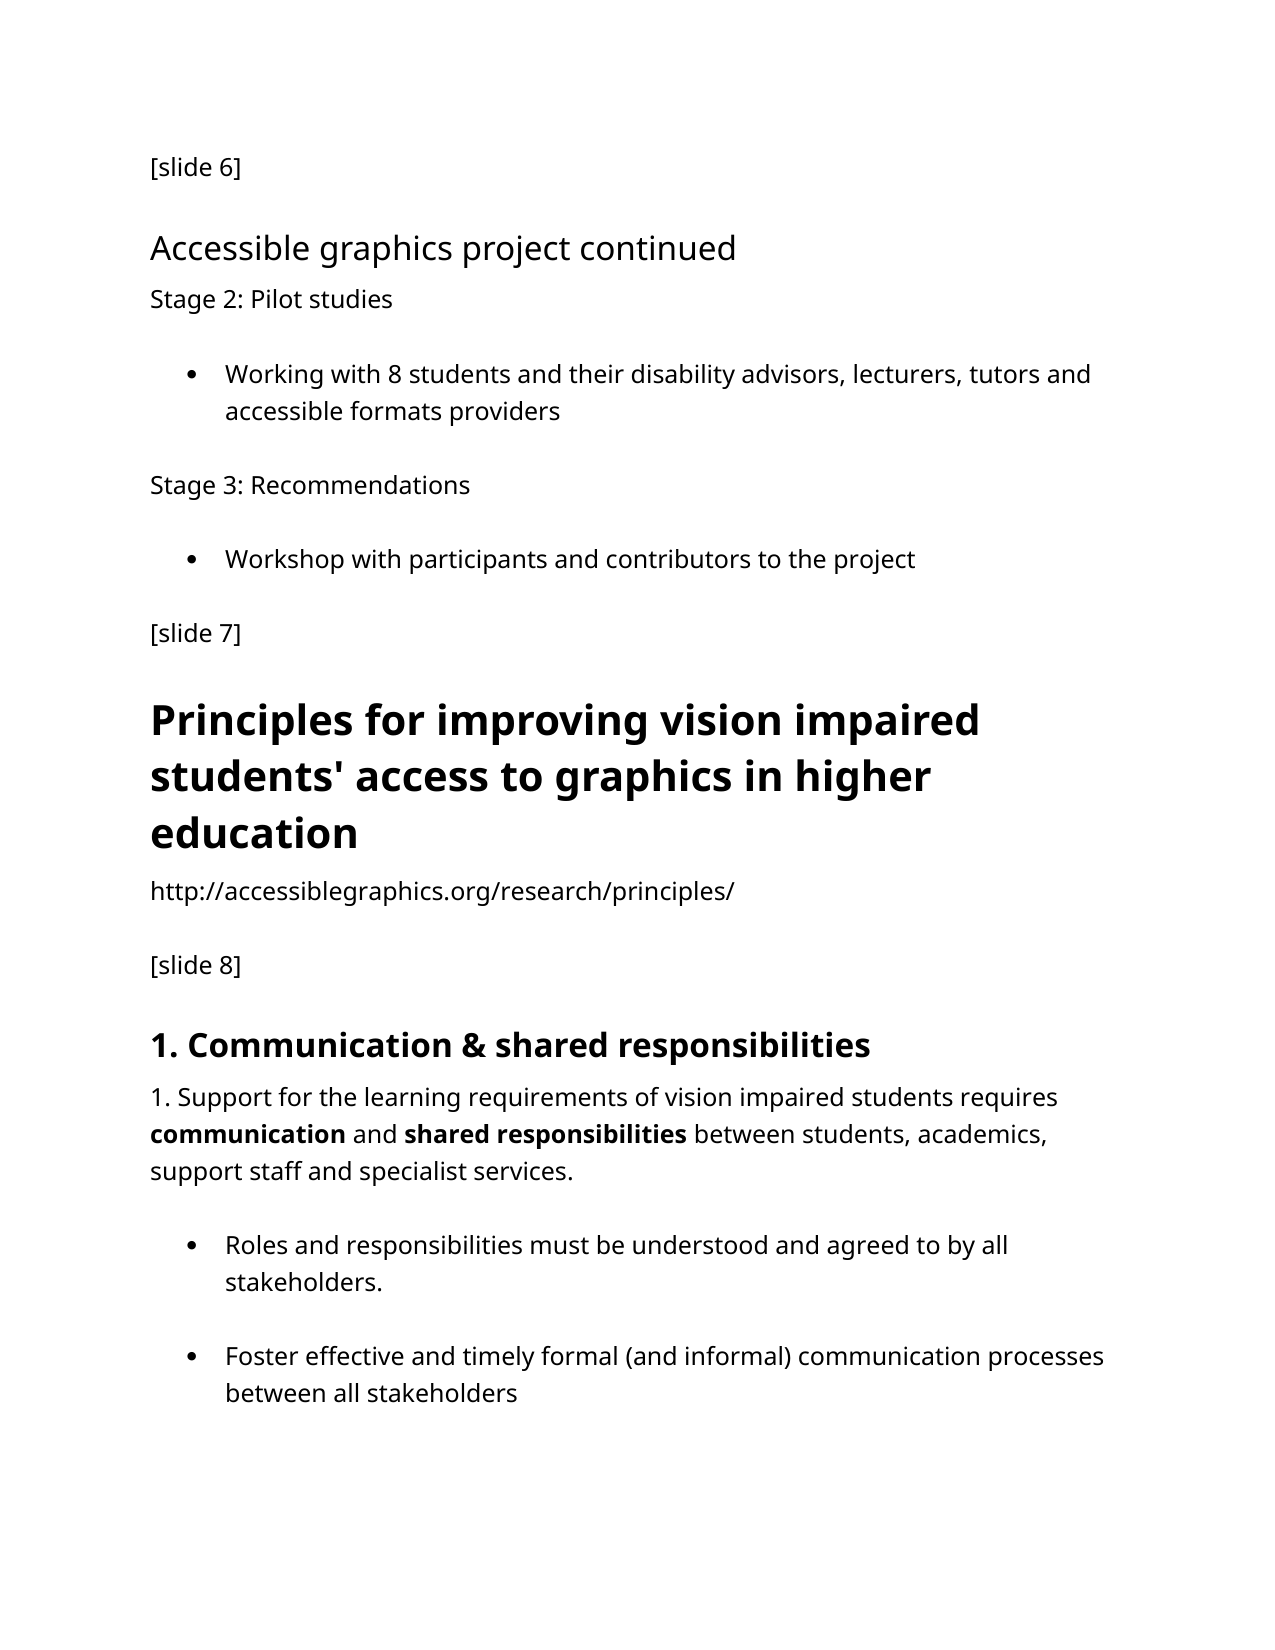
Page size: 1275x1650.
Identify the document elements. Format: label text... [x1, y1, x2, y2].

text Stage 2: Pilot studies [150, 282, 1125, 316]
text Stage 3: Recommendations [150, 467, 1125, 502]
text [slide 8] [150, 947, 1125, 981]
list Working with 8 students and their disability advisors, lecturers, tutors and accessible formats providers [187, 356, 1125, 427]
text [slide 7] [150, 616, 1125, 650]
subtitle Principles for improving vision impaired students' access to graphics in higher education [150, 690, 1125, 861]
list Workshop with participants and contributors to the project [187, 542, 1125, 576]
text [slide 6] [150, 150, 1125, 184]
list Foster effective and timely formal (and informal) communication processes between all stakeholders [187, 1338, 1125, 1409]
subtitle 1. Communication & shared responsibilities [150, 1022, 1125, 1067]
list Roles and responsibilities must be understood and agreed to by all stakeholders. [187, 1227, 1125, 1298]
subtitle Accessible graphics project continued [150, 224, 1125, 270]
text http://accessiblegraphics.org/research/principles/ [150, 873, 1125, 907]
text 1. Support for the learning requirements of vision impaired students requires communication and shared responsibilities between students, academics, support staff and specialist services. [150, 1079, 1125, 1187]
